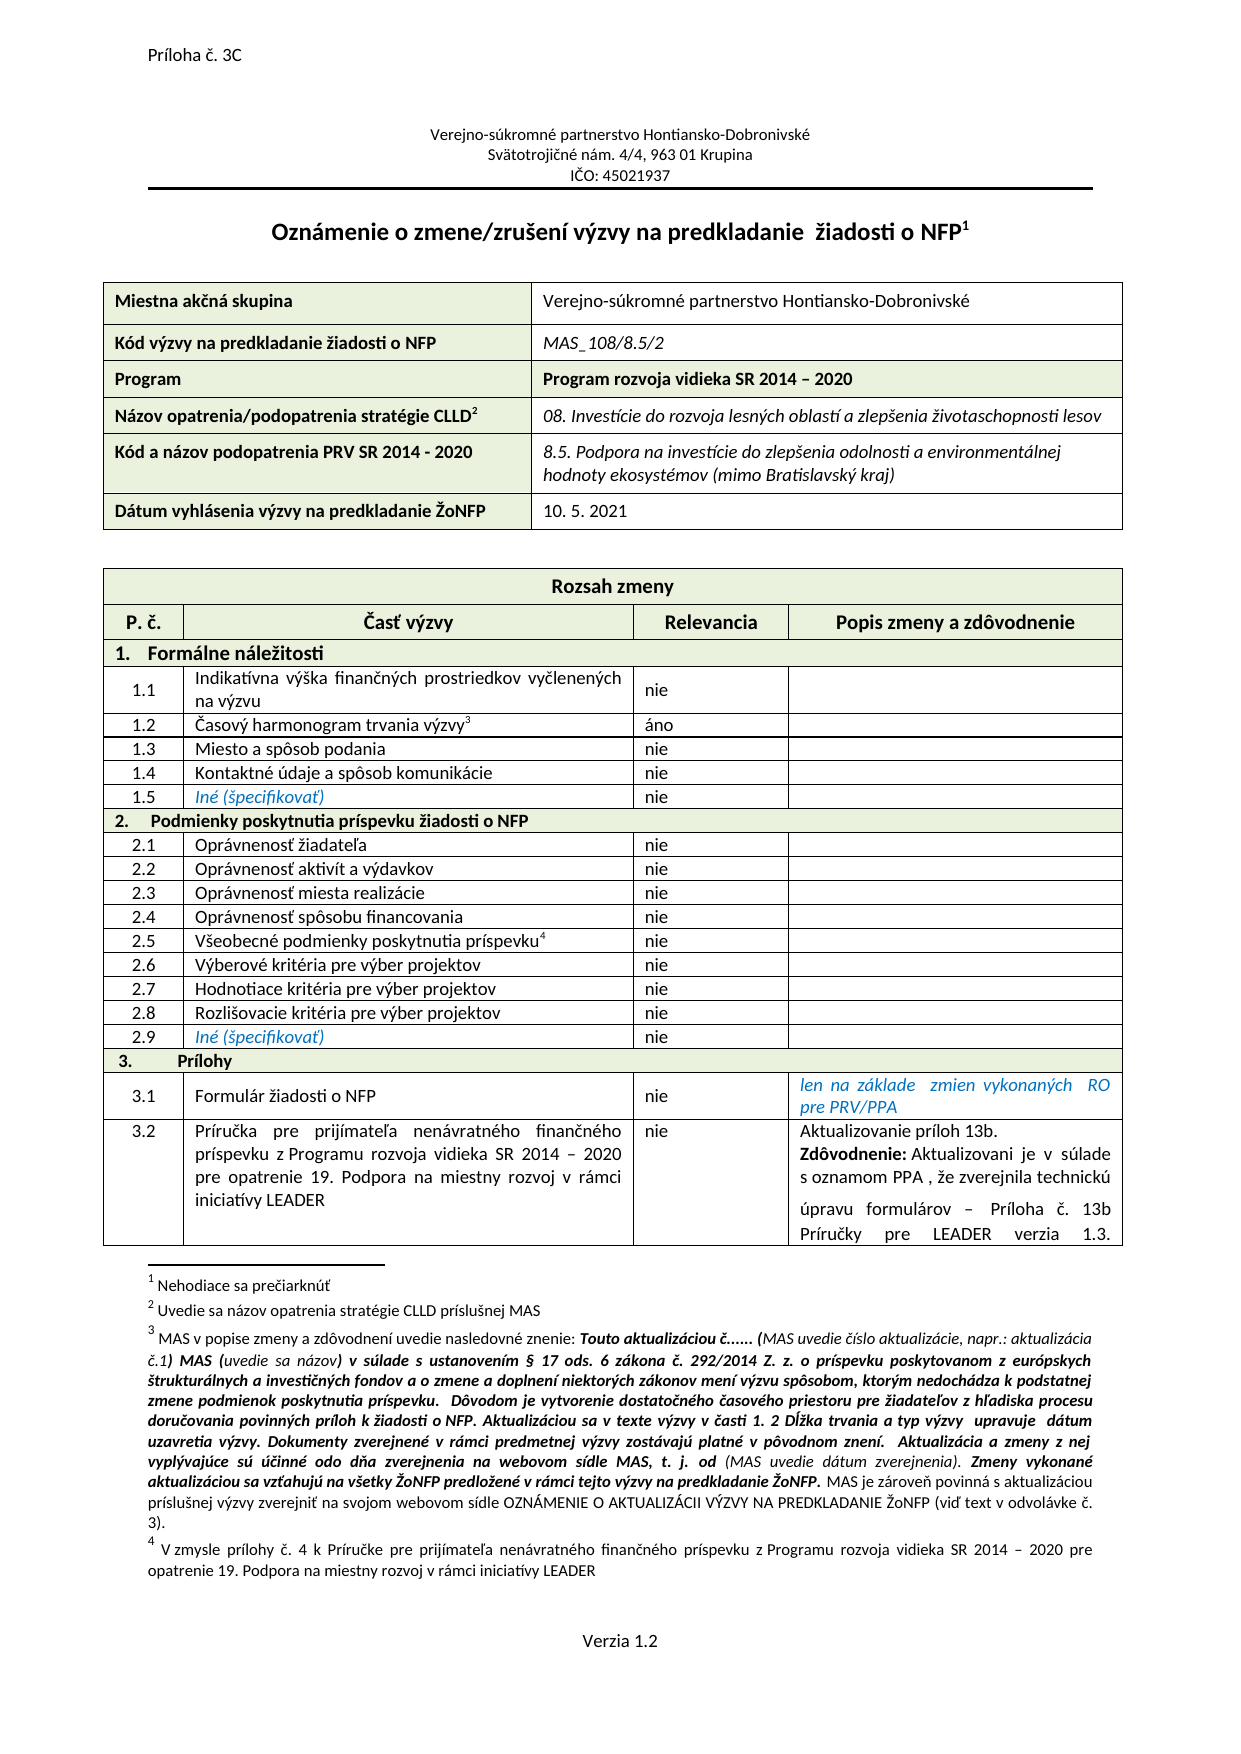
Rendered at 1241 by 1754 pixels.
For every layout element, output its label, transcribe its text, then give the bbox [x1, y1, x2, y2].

table_cell 2.9 [104, 1025, 183, 1048]
table_cell 2.6 [104, 953, 183, 976]
table_cell [789, 785, 1122, 808]
table_header Verejno-súkromné partnerstvo Hontiansko-Dobronivské [532, 283, 1122, 324]
table_cell Podmienky poskytnutia príspevku žiadosti o NFP [104, 809, 1122, 832]
table_cell Rozlišovacie kritéria pre výber projektov [184, 1001, 633, 1024]
table_cell [789, 929, 1122, 952]
text IČO: 45021937 [148, 165, 1093, 187]
table_cell [634, 977, 788, 1000]
table_cell [634, 1073, 788, 1119]
table_cell [634, 1120, 788, 1245]
table_cell Kód a názov podopatrenia PRV SR 2014 - 2020 [104, 434, 531, 492]
text Oznámenie o zmene/zrušení výzvy na predkladanie žiadosti o NFP [148, 216, 1093, 246]
table_cell Miesto a spôsob podania [184, 738, 633, 760]
table_cell 3.2 [104, 1120, 183, 1245]
table_cell Indikatívna výška finančných prostriedkov vyčlenených na výzvu [184, 667, 633, 712]
table_cell 08. Investície do rozvoja lesných oblastí a zlepšenia životaschopnosti lesov [532, 398, 1122, 433]
table_cell Hodnotiace kritéria pre výber projektov [184, 977, 633, 1000]
table_cell [634, 761, 788, 784]
table_cell [634, 953, 788, 976]
table_cell [789, 881, 1122, 904]
table_cell [789, 738, 1122, 760]
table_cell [184, 1120, 633, 1245]
table_cell Časť výzvy [184, 605, 633, 639]
text Verejno-súkromné partnerstvo Hontiansko-Dobronivské [148, 124, 1093, 144]
table_cell [634, 905, 788, 928]
table_cell Dátum vyhlásenia výzvy na predkladanie ŽoNFP [104, 494, 531, 529]
table_cell 2.2 [104, 857, 183, 880]
table_cell 2.8 [104, 1001, 183, 1024]
table_cell Relevancia [634, 605, 788, 639]
table_cell [634, 1025, 788, 1048]
table_cell 1.1 [104, 667, 183, 712]
table_cell [634, 714, 788, 736]
table_cell Prílohy [104, 1049, 1122, 1072]
table_cell [634, 785, 788, 808]
table_cell 2.1 [104, 833, 183, 856]
table_cell Časový harmonogram trvania výzvy [184, 714, 633, 736]
table_cell MAS_108/8.5/2 [532, 325, 1122, 360]
table_cell [634, 833, 788, 856]
table_cell Oprávnenosť aktivít a výdavkov [184, 857, 633, 880]
table_cell Všeobecné podmienky poskytnutia príspevku [184, 929, 633, 952]
table_cell [789, 761, 1122, 784]
table_cell [789, 833, 1122, 856]
table_cell Oprávnenosť miesta realizácie [184, 881, 633, 904]
text Svätotrojičné nám. 4/4, 963 01 Krupina [148, 144, 1093, 165]
table_cell len na základe zmien vykonaných RO pre PRV/PPA [789, 1073, 1122, 1119]
table_cell 1.4 [104, 761, 183, 784]
table_cell Iné (špecifikovať) [184, 1025, 633, 1048]
table_cell Program rozvoja vidieka SR 2014 – 2020 [532, 361, 1122, 397]
table_header Rozsah zmeny [104, 569, 1122, 604]
table_cell [789, 953, 1122, 976]
table_cell Iné (špecifikovať) [184, 785, 633, 808]
table_cell Popis zmeny a zdôvodnenie [789, 605, 1122, 639]
table_cell 2.7 [104, 977, 183, 1000]
table_cell [634, 929, 788, 952]
table_cell [789, 1025, 1122, 1048]
table_cell [634, 857, 788, 880]
table_cell [634, 881, 788, 904]
table_cell Názov opatrenia/podopatrenia stratégie CLLD [104, 398, 531, 433]
table_header Miestna akčná skupina [104, 283, 531, 324]
table_cell 1.5 [104, 785, 183, 808]
table_cell [789, 905, 1122, 928]
table_cell Kontaktné údaje a spôsob komunikácie [184, 761, 633, 784]
table_cell Oprávnenosť žiadateľa [184, 833, 633, 856]
table_cell Formulár žiadosti o NFP [184, 1073, 633, 1119]
table_cell Program [104, 361, 531, 397]
table_cell [789, 1001, 1122, 1024]
table_cell [634, 667, 788, 712]
table_cell [789, 714, 1122, 736]
table_cell Oprávnenosť spôsobu financovania [184, 905, 633, 928]
table_cell 2.5 [104, 929, 183, 952]
table_cell 3.1 [104, 1073, 183, 1119]
table_cell [789, 667, 1122, 712]
table_cell 1.3 [104, 738, 183, 760]
table_cell [789, 857, 1122, 880]
table_cell Kód výzvy na predkladanie žiadosti o NFP [104, 325, 531, 360]
table_cell 8.5. Podpora na investície do zlepšenia odolnosti a environmentálnej hodnoty ekosystémov (mimo Bratislavský kraj) [532, 434, 1122, 492]
table_cell 1.2 [104, 714, 183, 736]
table_cell Formálne náležitosti [104, 640, 1122, 666]
table_cell [789, 977, 1122, 1000]
table_cell [634, 1001, 788, 1024]
table_cell Výberové kritéria pre výber projektov [184, 953, 633, 976]
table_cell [789, 1120, 1122, 1245]
table_cell P. č. [104, 605, 183, 639]
table_cell [634, 738, 788, 760]
table_cell 2.3 [104, 881, 183, 904]
table_cell 2.4 [104, 905, 183, 928]
